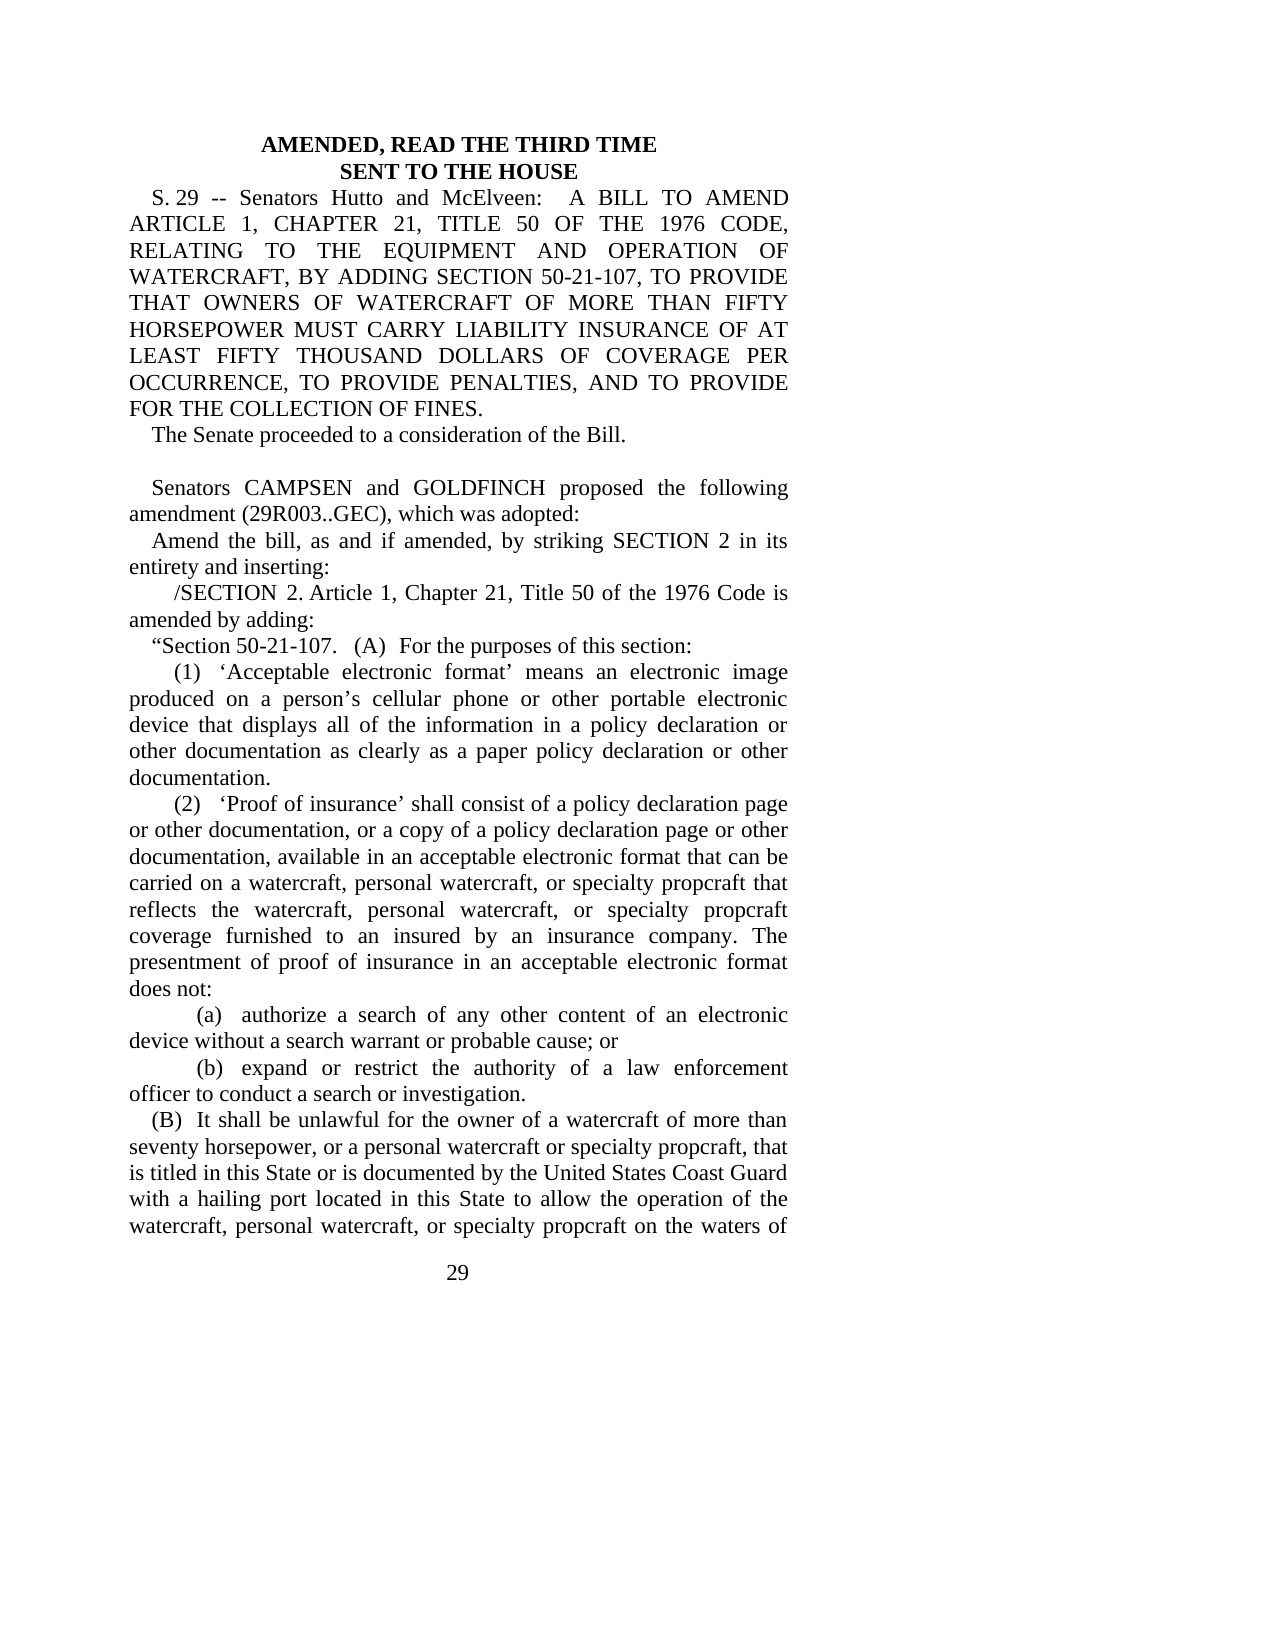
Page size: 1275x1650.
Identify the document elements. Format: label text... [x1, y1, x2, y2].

text (2) ‘Proof of insurance’ shall consist of a policy declaration page or other documentation, or a copy of a policy declaration page or other documentation, available in an acceptable electronic format that can be carried on a watercraft, personal watercraft, or specialty propcraft that reflects the watercraft, personal watercraft, or specialty propcraft coverage furnished to an insured by an insurance company. The presentment of proof of insurance in an acceptable electronic format does not: [129, 790, 789, 1001]
text Amend the bill, as and if amended, by striking SECTION 2 in its entirety and inserting: [129, 527, 789, 579]
text AMENDED, READ THE THIRD TIME [129, 131, 789, 158]
text The Senate proceeded to a consideration of the Bill. [129, 421, 789, 448]
text Senators CAMPSEN and GOLDFINCH proposed the following amendment (29R003..GEC), which was adopted: [129, 474, 789, 527]
text “Section 50-21-107. (A) For the purposes of this section: [129, 632, 789, 658]
text (b) expand or restrict the authority of a law enforcement officer to conduct a search or investigation. [129, 1054, 789, 1106]
text /SECTION 2. Article 1, Chapter 21, Title 50 of the 1976 Code is amended by adding: [129, 579, 789, 632]
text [129, 1106, 789, 1238]
text SENT TO THE HOUSE [129, 158, 789, 184]
text (1) ‘Acceptable electronic format’ means an electronic image produced on a person’s cellular phone or other portable electronic device that displays all of the information in a policy declaration or other documentation as clearly as a paper policy declaration or other documentation. [129, 658, 789, 790]
text S. 29 -- Senators Hutto and McElveen: A BILL TO AMEND ARTICLE 1, CHAPTER 21, TITLE 50 OF THE 1976 CODE, RELATING TO THE EQUIPMENT AND OPERATION OF WATERCRAFT, BY ADDING SECTION 50-21-107, TO PROVIDE THAT OWNERS OF WATERCRAFT OF MORE THAN FIFTY HORSEPOWER MUST CARRY LIABILITY INSURANCE OF AT LEAST FIFTY THOUSAND DOLLARS OF COVERAGE PER OCCURRENCE, TO PROVIDE PENALTIES, AND TO PROVIDE FOR THE COLLECTION OF FINES. [129, 184, 789, 421]
text (a) authorize a search of any other content of an electronic device without a search warrant or probable cause; or [129, 1001, 789, 1054]
